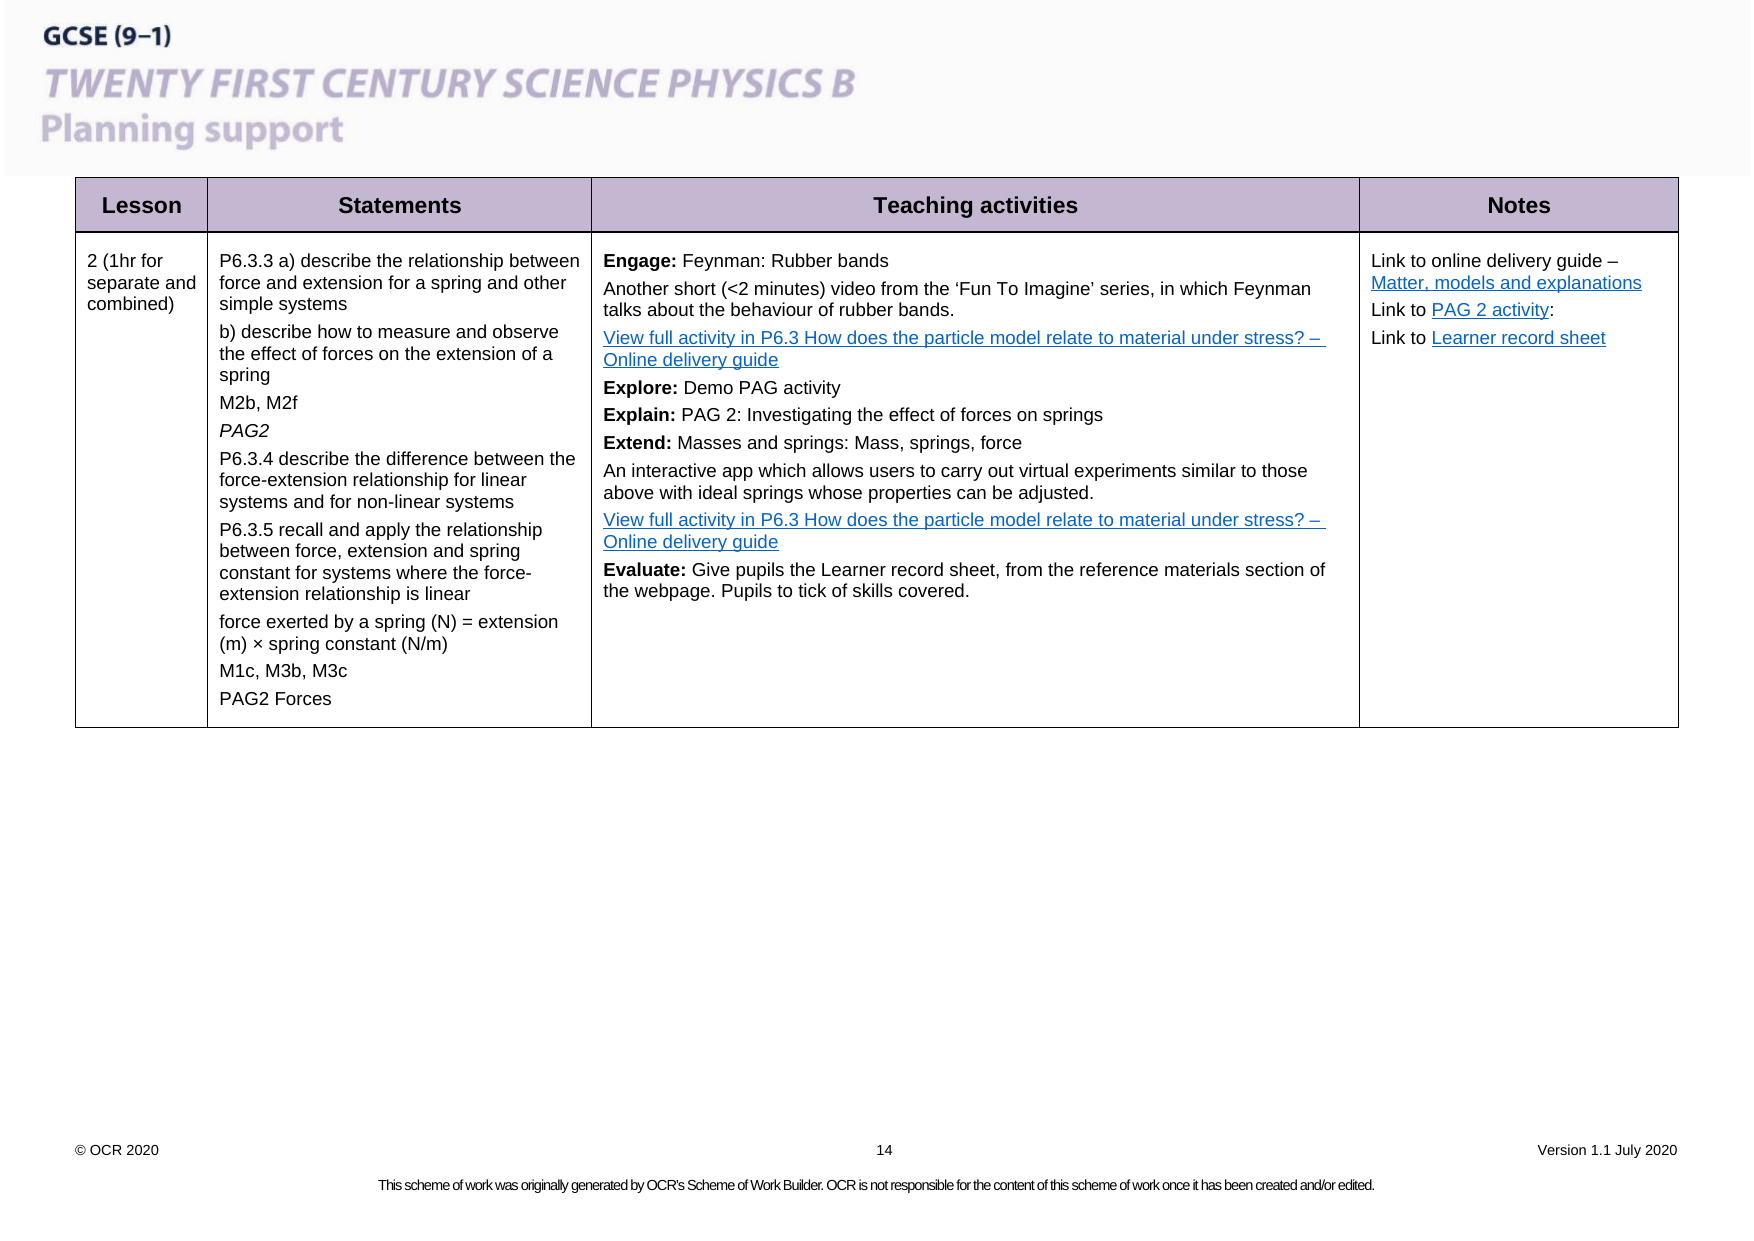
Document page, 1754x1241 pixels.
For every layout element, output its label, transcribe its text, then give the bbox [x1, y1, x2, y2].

table_cell Link to online delivery guide – Matter, models and explanations Link to PAG 2 activity: Link to Learner record sheet [1360, 233, 1678, 727]
picture [3, 0, 1751, 175]
table_cell 2 (1hr for separate and combined) [76, 233, 207, 727]
table_header Lesson [76, 178, 207, 231]
table_header Statements [208, 178, 591, 231]
table_header Teaching activities [592, 178, 1359, 231]
table_cell Engage: Feynman: Rubber bands Another short (<2 minutes) video from the ‘Fun To Imagine’ series, in which Feynman talks about the behaviour of rubber bands. View full activity in P6.3 How does the particle model relate to material under stress? – Online delivery guide Explore: Demo PAG activity Explain: PAG 2: Investigating the effect of forces on springs Extend: Masses and springs: Mass, springs, force An interactive app which allows users to carry out virtual experiments similar to those above with ideal springs whose properties can be adjusted. View full activity in P6.3 How does the particle model relate to material under stress? – Online delivery guide Evaluate: Give pupils the Learner record sheet, from the reference materials section of the webpage. Pupils to tick of skills covered. [592, 233, 1359, 727]
table_header Notes [1360, 178, 1678, 231]
table_cell P6.3.3 a) describe the relationship between force and extension for a spring and other simple systems b) describe how to measure and observe the effect of forces on the extension of a spring M2b, M2f PAG2 P6.3.4 describe the difference between the force-extension relationship for linear systems and for non-linear systems P6.3.5 recall and apply the relationship between force, extension and spring constant for systems where the force-extension relationship is linear force exerted by a spring (N) = extension (m) × spring constant (N/m) M1c, M3b, M3c PAG2 Forces [208, 233, 591, 727]
